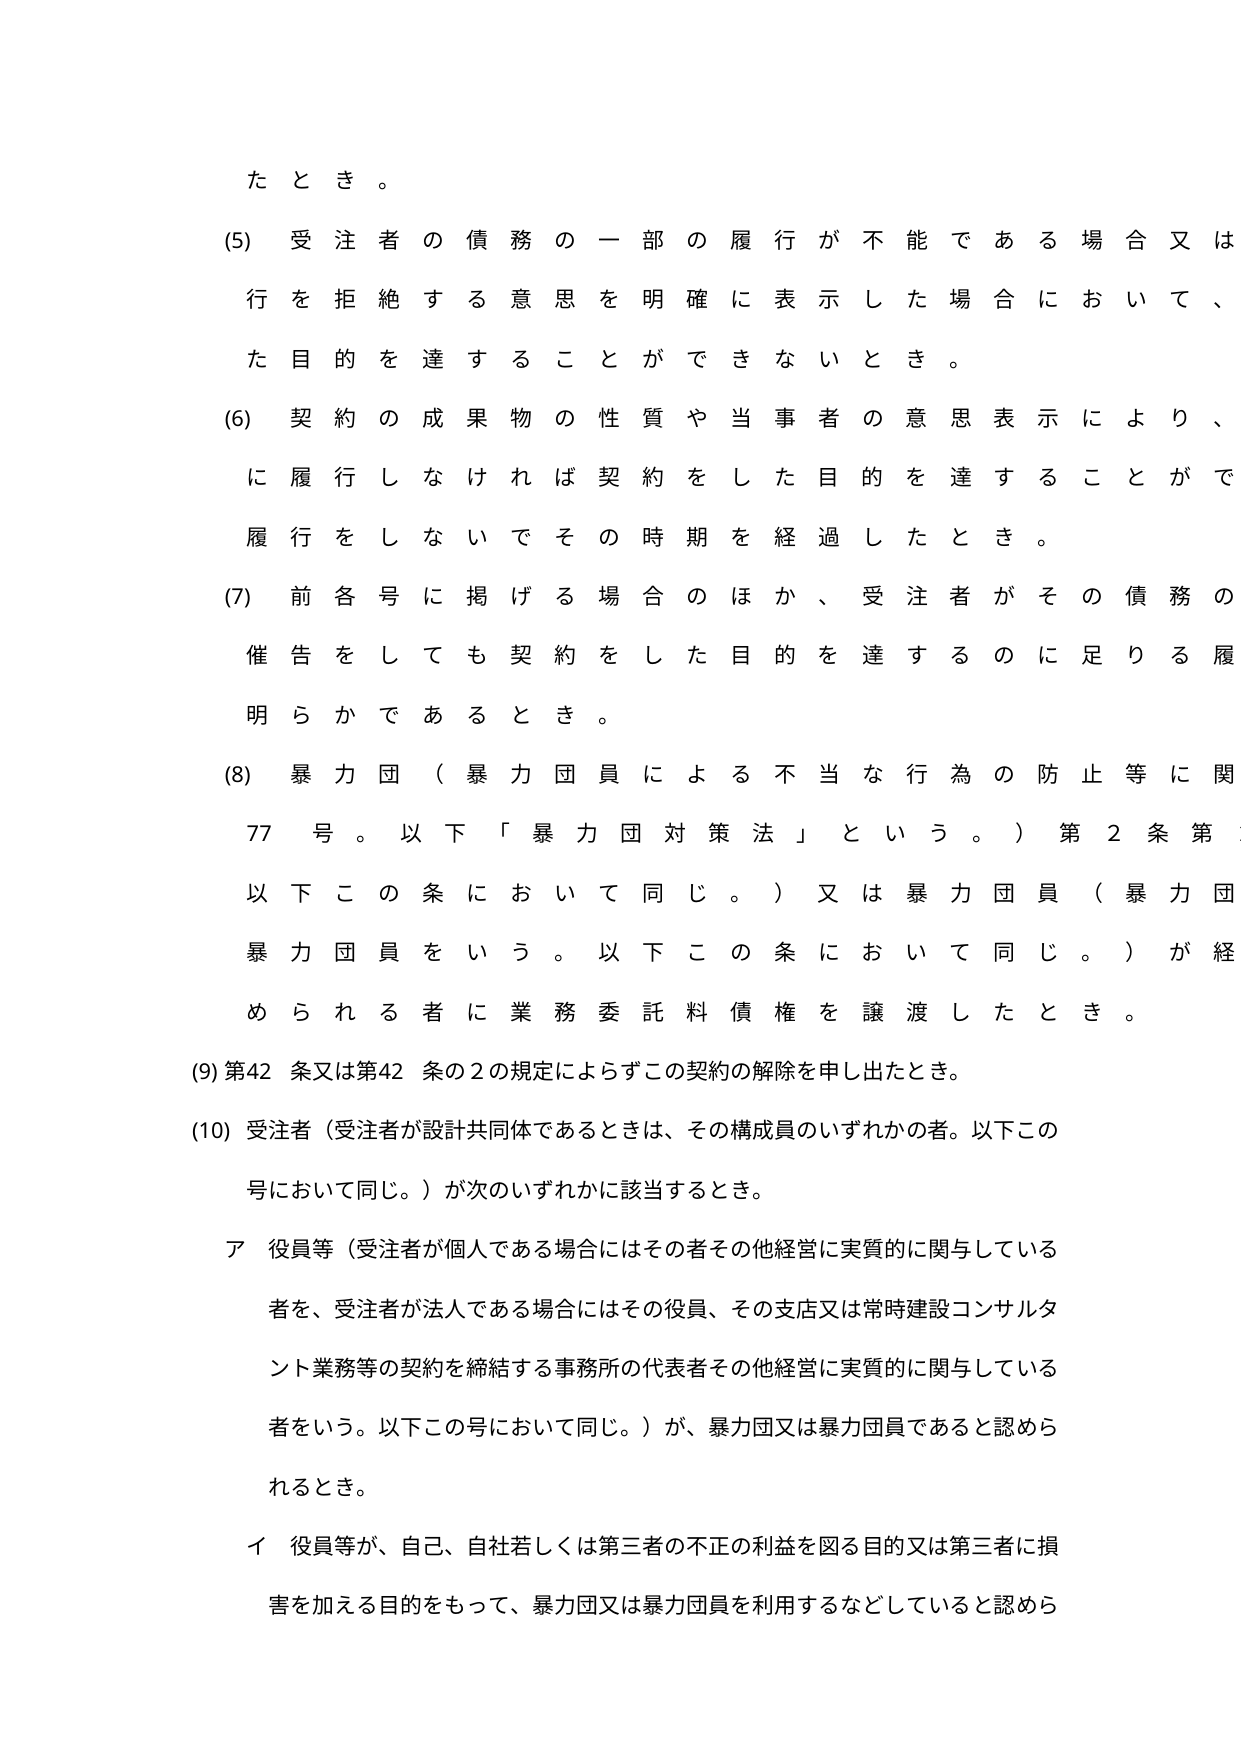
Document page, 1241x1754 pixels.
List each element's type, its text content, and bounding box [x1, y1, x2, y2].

text (5) 受注者の債務の一部の履行が不能である場合又は受注者がその債務の一部の履行を拒絶する意思を明確に表示した場合において、残存する部分のみでは契約をした目的を達することができないとき。 [203, 209, 1060, 387]
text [203, 149, 1060, 209]
text (8) 暴力団（暴力団員による不当な行為の防止等に関する法律（平成３年法律第77号。以下「暴力団対策法」という。）第２条第２号に規定する暴力団をいう。以下この条において同じ。）又は暴力団員（暴力団対策法第２条第６号に規定する暴力団員をいう。以下この条において同じ。）が経営に実質的に関与していると認められる者に業務委託料債権を譲渡したとき。 [203, 743, 1060, 1040]
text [225, 1515, 1060, 1634]
text (6) 契約の成果物の性質や当事者の意思表示により、特定の日時又は一定の期間内に履行しなければ契約をした目的を達することができない場合において、受注者が履行をしないでその時期を経過したとき。 [203, 387, 1060, 565]
text ア 役員等（受注者が個人である場合にはその者その他経営に実質的に関与している者を、受注者が法人である場合にはその役員、その支店又は常時建設コンサルタント業務等の契約を締結する事務所の代表者その他経営に実質的に関与している者をいう。以下この号において同じ。）が、暴力団又は暴力団員であると認められるとき。 [181, 1218, 1060, 1515]
text (10)受注者（受注者が設計共同体であるときは、その構成員のいずれかの者。以下この号において同じ。）が次のいずれかに該当するとき。 [181, 1099, 1060, 1218]
text (9)第42条又は第42条の２の規定によらずこの契約の解除を申し出たとき。 [181, 1040, 1060, 1099]
text (7) 前各号に掲げる場合のほか、受注者がその債務の履行をせず、発注者が前条の催告をしても契約をした目的を達するのに足りる履行がされる見込みがないことが明らかであるとき。 [203, 565, 1060, 743]
